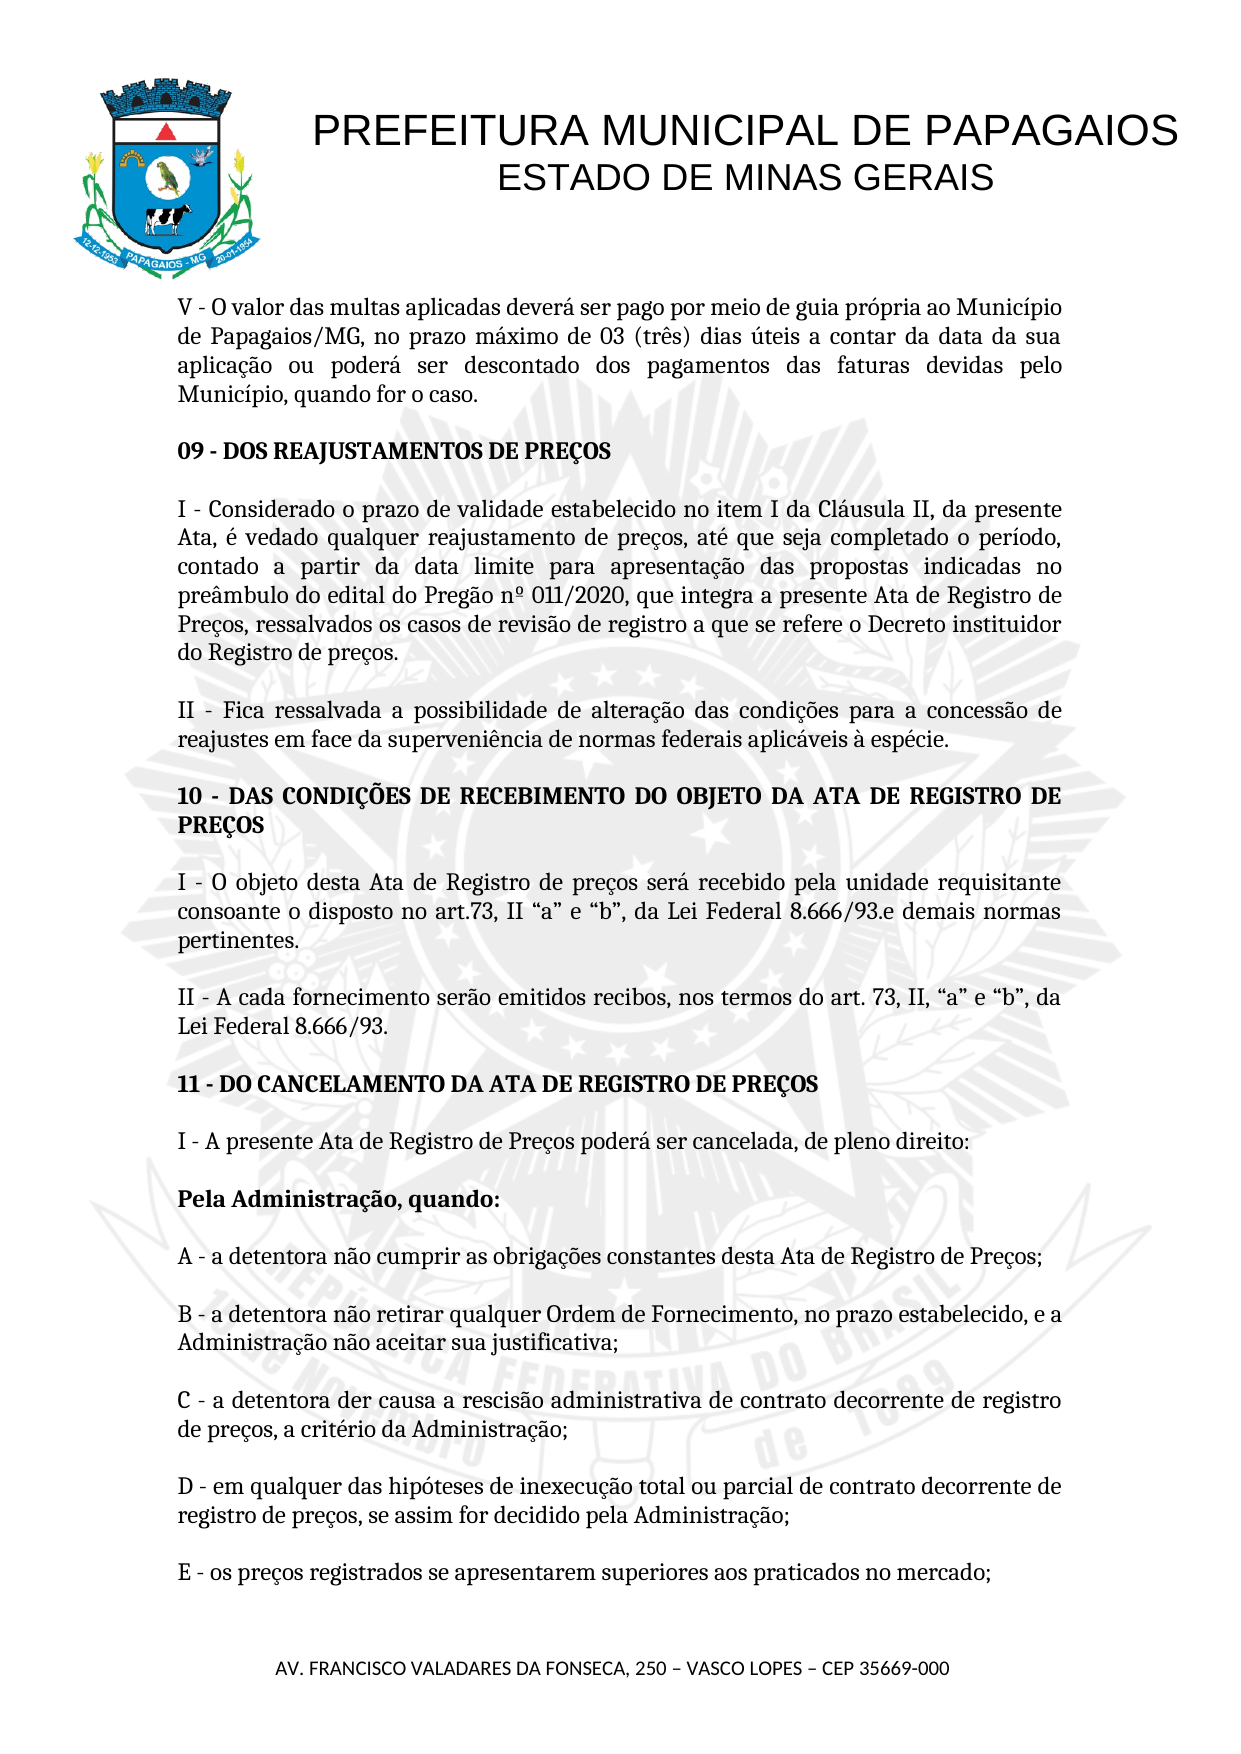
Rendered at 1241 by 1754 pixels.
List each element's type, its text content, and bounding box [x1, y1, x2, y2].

picture [88, 361, 1153, 1510]
text V - O valor das multas aplicadas deverá ser pago por meio de guia própria ao Município de Papagaios/MG, no prazo máximo de 03 (três) dias úteis a contar da data da sua aplicação ou poderá ser descontado dos pagamentos das faturas devidas pelo Município, quando for o caso. [177, 293, 1063, 408]
text Pela Administração, quando: [177, 1184, 1063, 1213]
text E - os preços registrados se apresentarem superiores aos praticados no mercado; [177, 1558, 1063, 1587]
text II - Fica ressalvada a possibilidade de alteração das condições para a concessão de reajustes em face da superveniência de normas federais aplicáveis à espécie. [177, 696, 1063, 753]
text 11 - DO CANCELAMENTO DA ATA DE REGISTRO DE PREÇOS [177, 1069, 1063, 1098]
text A - a detentora não cumprir as obrigações constantes desta Ata de Registro de Preços; [177, 1242, 1063, 1271]
text II - A cada fornecimento serão emitidos recibos, nos termos do art. 73, II, “a” e “b”, da Lei Federal 8.666/93. [177, 983, 1063, 1041]
text D - em qualquer das hipóteses de inexecução total ou parcial de contrato decorrente de registro de preços, se assim for decidido pela Administração; [177, 1472, 1063, 1529]
text B - a detentora não retirar qualquer Ordem de Fornecimento, no prazo estabelecido, e a Administração não aceitar sua justificativa; [177, 1299, 1063, 1357]
text C - a detentora der causa a rescisão administrativa de contrato decorrente de registro de preços, a critério da Administração; [177, 1386, 1063, 1443]
picture [72, 73, 262, 281]
text I - O objeto desta Ata de Registro de preços será recebido pela unidade requisitante consoante o disposto no art.73, II “a” e “b”, da Lei Federal 8.666/93.e demais normas pertinentes. [177, 868, 1063, 954]
text 10 - DAS CONDIÇÕES DE RECEBIMENTO DO OBJETO DA ATA DE REGISTRO DE PREÇOS [177, 782, 1063, 839]
text 09 - DOS REAJUSTAMENTOS DE PREÇOS [177, 437, 1063, 466]
text I - Considerado o prazo de validade estabelecido no item I da Cláusula II, da presente Ata, é vedado qualquer reajustamento de preços, até que seja completado o período, contado a partir da data limite para apresentação das propostas indicadas no preâmbulo do edital do Pregão nº 011/2020, que integra a presente Ata de Registro de Preços, ressalvados os casos de revisão de registro a que se refere o Decreto instituidor do Registro de preços. [177, 494, 1063, 667]
text I - A presente Ata de Registro de Preços poderá ser cancelada, de pleno direito: [177, 1127, 1063, 1156]
